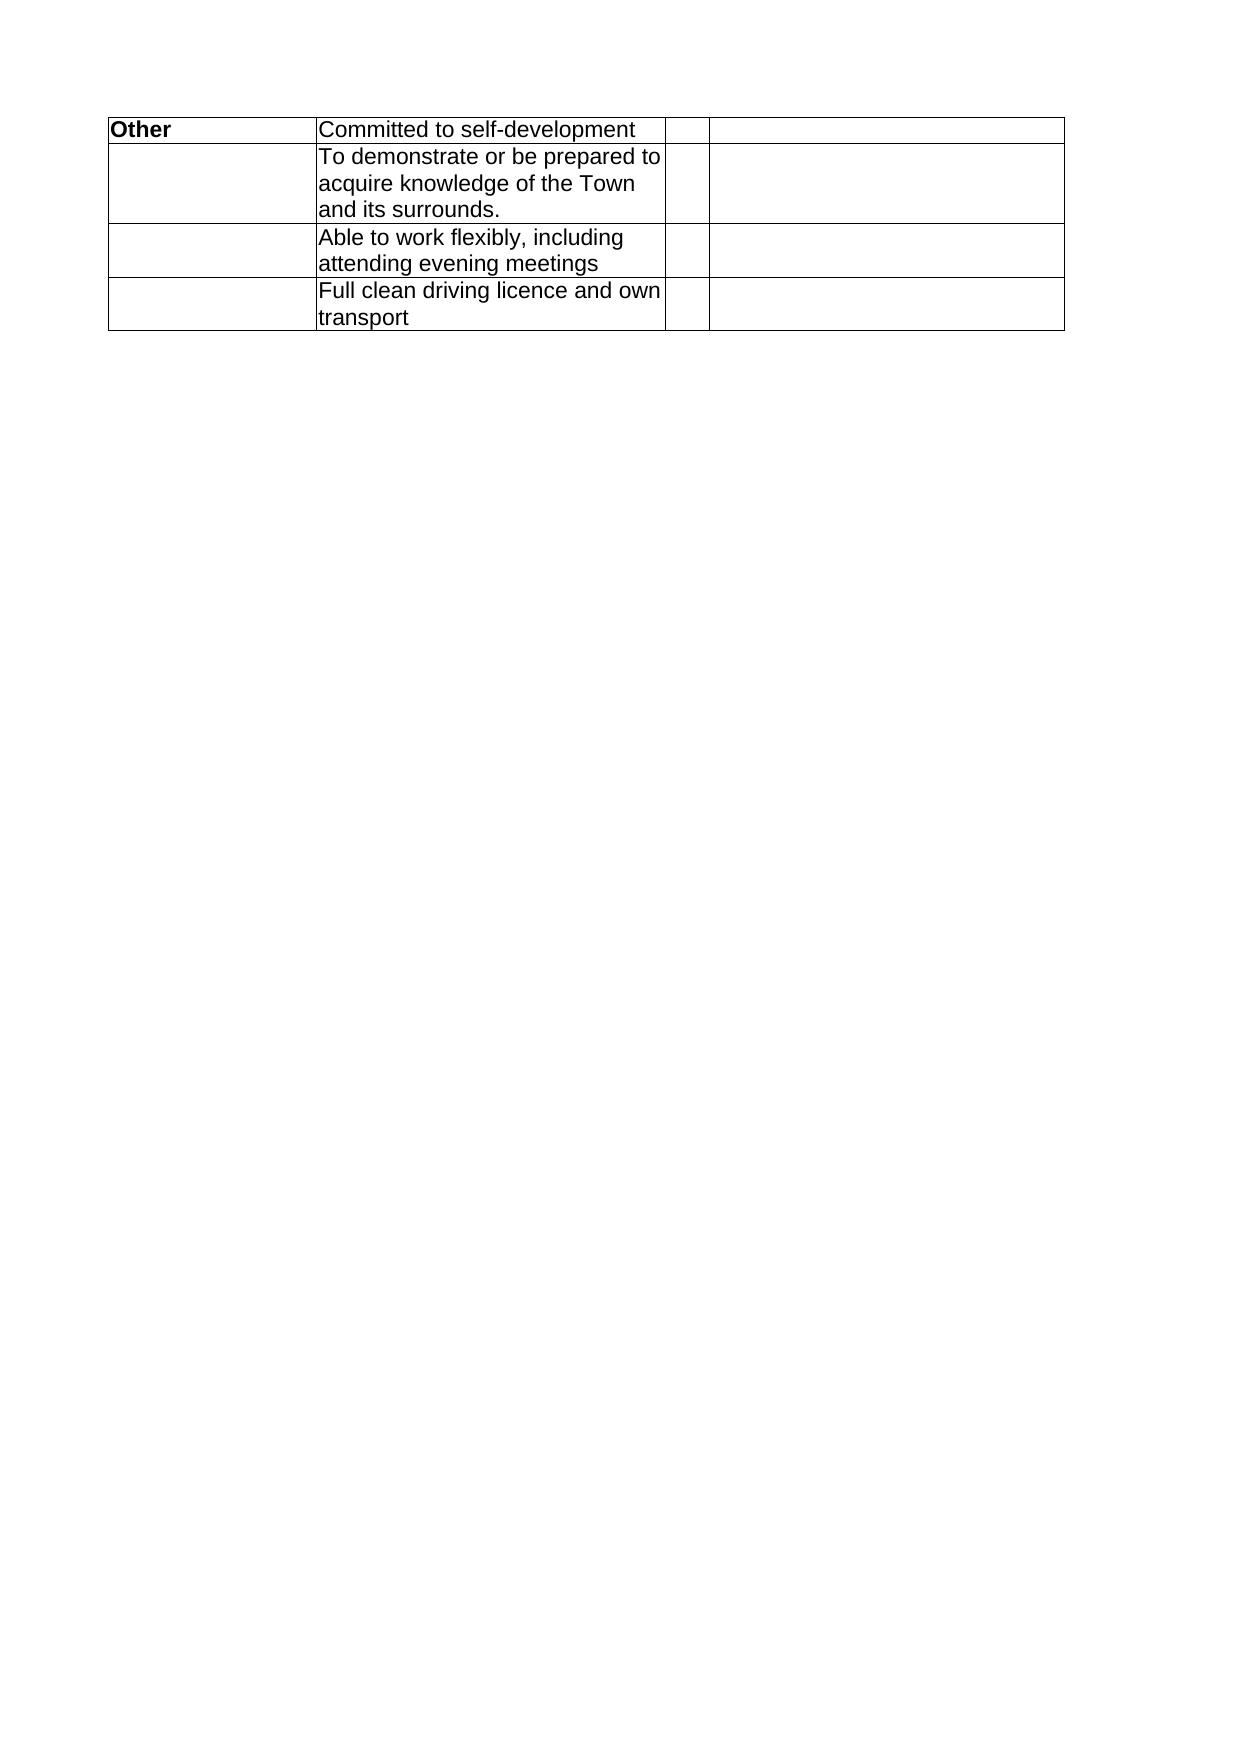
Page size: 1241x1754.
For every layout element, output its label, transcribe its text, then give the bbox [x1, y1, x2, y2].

table_header Committed to self-development [317, 118, 665, 143]
table_cell To demonstrate or be prepared to acquire knowledge of the Town and its surrounds. [317, 144, 665, 223]
table_header [666, 118, 709, 143]
table_cell Able to work flexibly, including attending evening meetings [317, 224, 665, 277]
table_cell [710, 278, 1064, 330]
table_cell [109, 144, 316, 223]
table_cell [710, 144, 1064, 223]
table_header Other [109, 118, 316, 143]
table_cell [109, 224, 316, 277]
table_cell [666, 144, 709, 223]
table_cell [710, 224, 1064, 277]
table_cell [109, 278, 316, 330]
table_cell Full clean driving licence and own transport [317, 278, 665, 330]
table_cell [666, 224, 709, 277]
table_header [710, 118, 1064, 143]
table_cell [666, 278, 709, 330]
